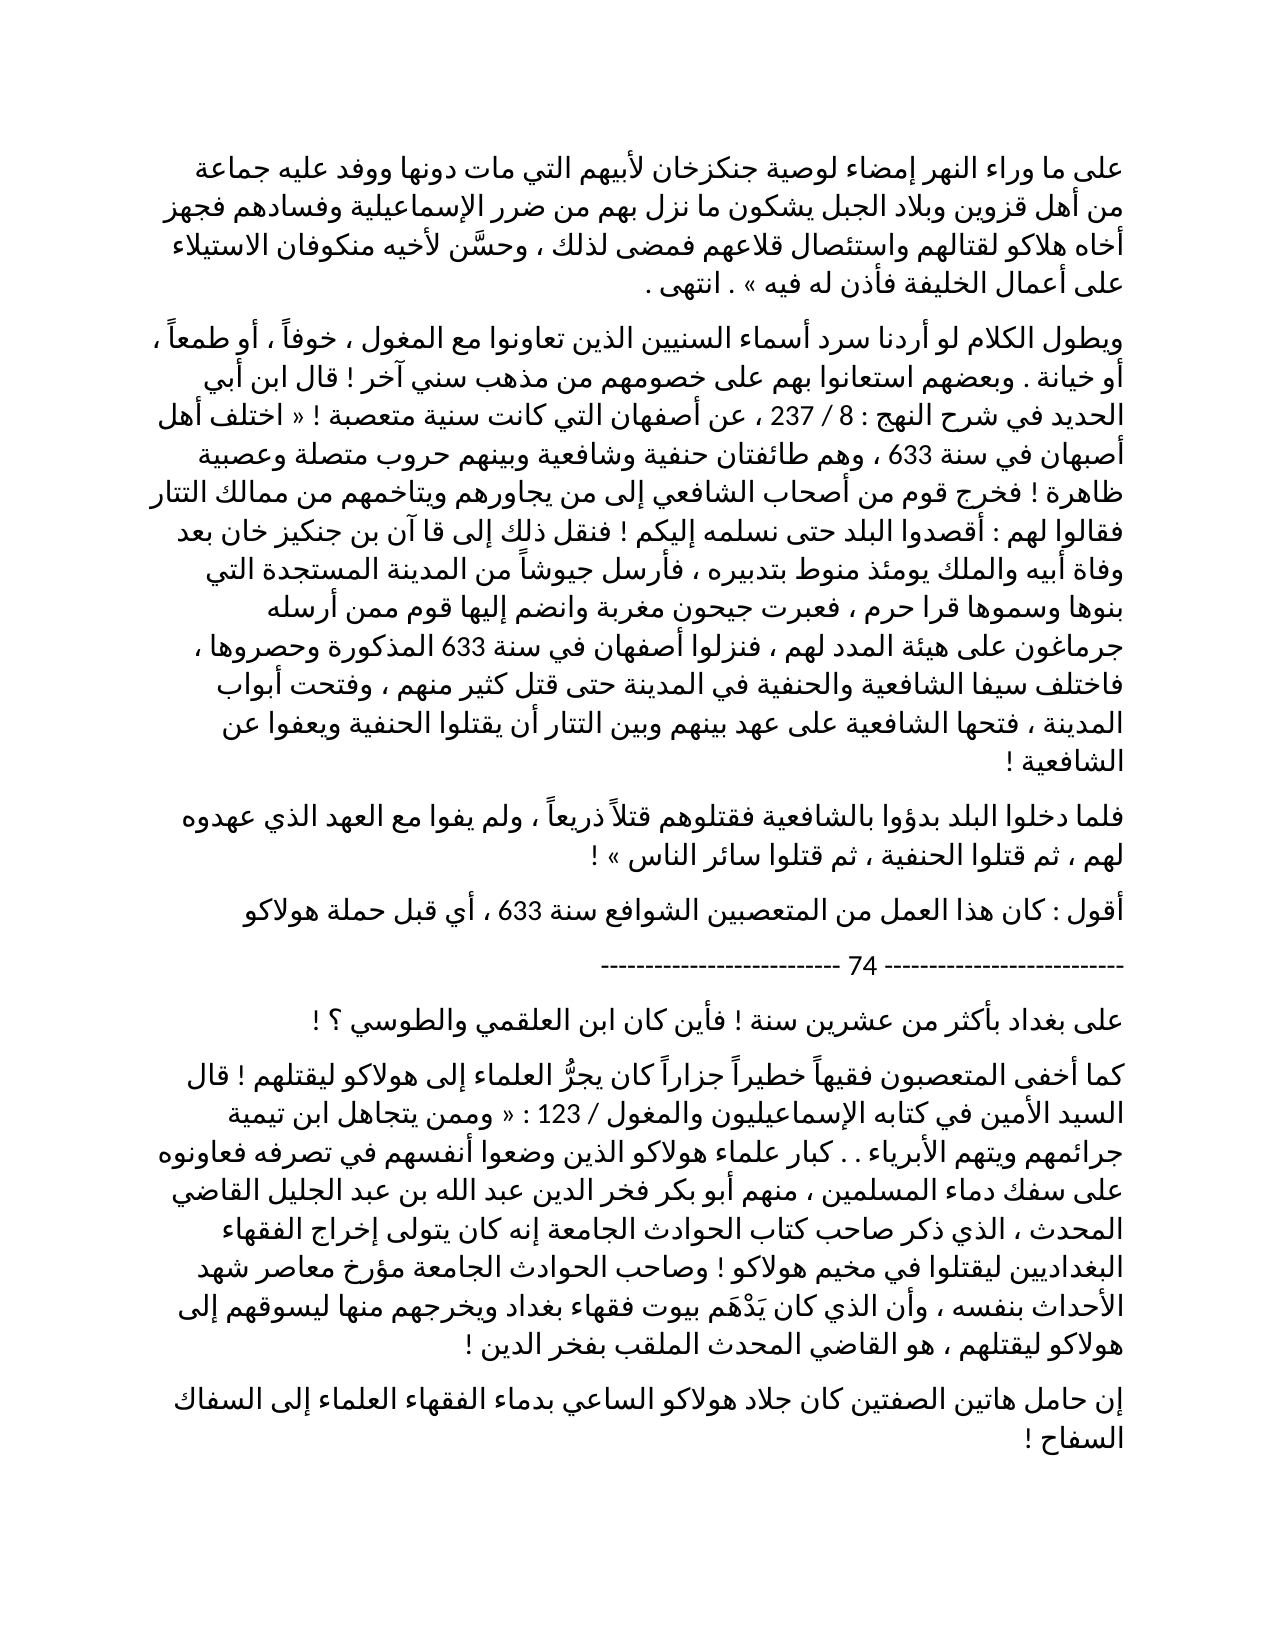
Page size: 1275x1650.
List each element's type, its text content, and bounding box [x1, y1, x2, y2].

text على بغداد بأكثر من عشرين سنة ! فأين كان ابن العلقمي والطوسي ؟ ! [150, 1002, 1125, 1038]
text ويطول الكلام لو أردنا سرد أسماء السنيين الذين تعاونوا مع المغول ، خوفاً ، أو طمعاً ، أو خيانة . وبعضهم استعانوا بهم على خصومهم من مذهب سني آخر ! قال ابن أبي الحديد في شرح النهج : 8 / 237 ، عن أصفهان التي كانت سنية متعصبة ! « اختلف أهل أصبهان في سنة 633 ، وهم طائفتان حنفية وشافعية وبينهم حروب متصلة وعصبية ظاهرة ! فخرج قوم من أصحاب الشافعي إلى من يجاورهم ويتاخمهم من ممالك التتار فقالوا لهم : أقصدوا البلد حتى نسلمه إليكم ! فنقل ذلك إلى قا آن بن جنكيز خان بعد وفاة أبيه والملك يومئذ منوط بتدبيره ، فأرسل جيوشاً من المدينة المستجدة التي بنوها وسموها قرا حرم ، فعبرت جيحون مغربة وانضم إليها قوم ممن أرسله جرماغون على هيئة المدد لهم ، فنزلوا أصفهان في سنة 633 المذكورة وحصروها ، فاختلف سيفا الشافعية والحنفية في المدينة حتى قتل كثير منهم ، وفتحت أبواب المدينة ، فتحها الشافعية على عهد بينهم وبين التتار أن يقتلوا الحنفية ويعفوا عن الشافعية ! [150, 320, 1125, 779]
text إن حامل هاتين الصفتين كان جلاد هولاكو الساعي بدماء الفقهاء العلماء إلى السفاك السفاح ! [150, 1381, 1125, 1455]
text كما أخفى المتعصبون فقيهاً خطيراً جزاراً كان يجرُّ العلماء إلى هولاكو ليقتلهم ! قال السيد الأمين في كتابه الإسماعيليون والمغول / 123 : « وممن يتجاهل ابن تيمية جرائمهم ويتهم الأبرياء . . كبار علماء هولاكو الذين وضعوا أنفسهم في تصرفه فعاونوه على سفك دماء المسلمين ، منهم أبو بكر فخر الدين عبد الله بن عبد الجليل القاضي المحدث ، الذي ذكر صاحب كتاب الحوادث الجامعة إنه كان يتولى إخراج الفقهاء البغداديين ليقتلوا في مخيم هولاكو ! وصاحب الحوادث الجامعة مؤرخ معاصر شهد الأحداث بنفسه ، وأن الذي كان يَدْهَم بيوت فقهاء بغداد ويخرجهم منها ليسوقهم إلى هولاكو ليقتلهم ، هو القاضي المحدث الملقب بفخر الدين ! [150, 1057, 1125, 1362]
text على ما وراء النهر إمضاء لوصية جنكزخان لأبيهم التي مات دونها ووفد عليه جماعة من أهل قزوين وبلاد الجبل يشكون ما نزل بهم من ضرر الإسماعيلية وفسادهم فجهز أخاه هلاكو لقتالهم واستئصال قلاعهم فمضى لذلك ، وحسَّن لأخيه منكوفان الاستيلاء على أعمال الخليفة فأذن له فيه » . انتهى . [150, 150, 1125, 301]
text أقول : كان هذا العمل من المتعصبين الشوافع سنة 633 ، أي قبل حملة هولاكو [150, 892, 1125, 927]
text --------------------------- 74 --------------------------- [150, 947, 1125, 983]
text فلما دخلوا البلد بدؤوا بالشافعية فقتلوهم قتلاً ذريعاً ، ولم يفوا مع العهد الذي عهدوه لهم ، ثم قتلوا الحنفية ، ثم قتلوا سائر الناس » ! [150, 798, 1125, 872]
